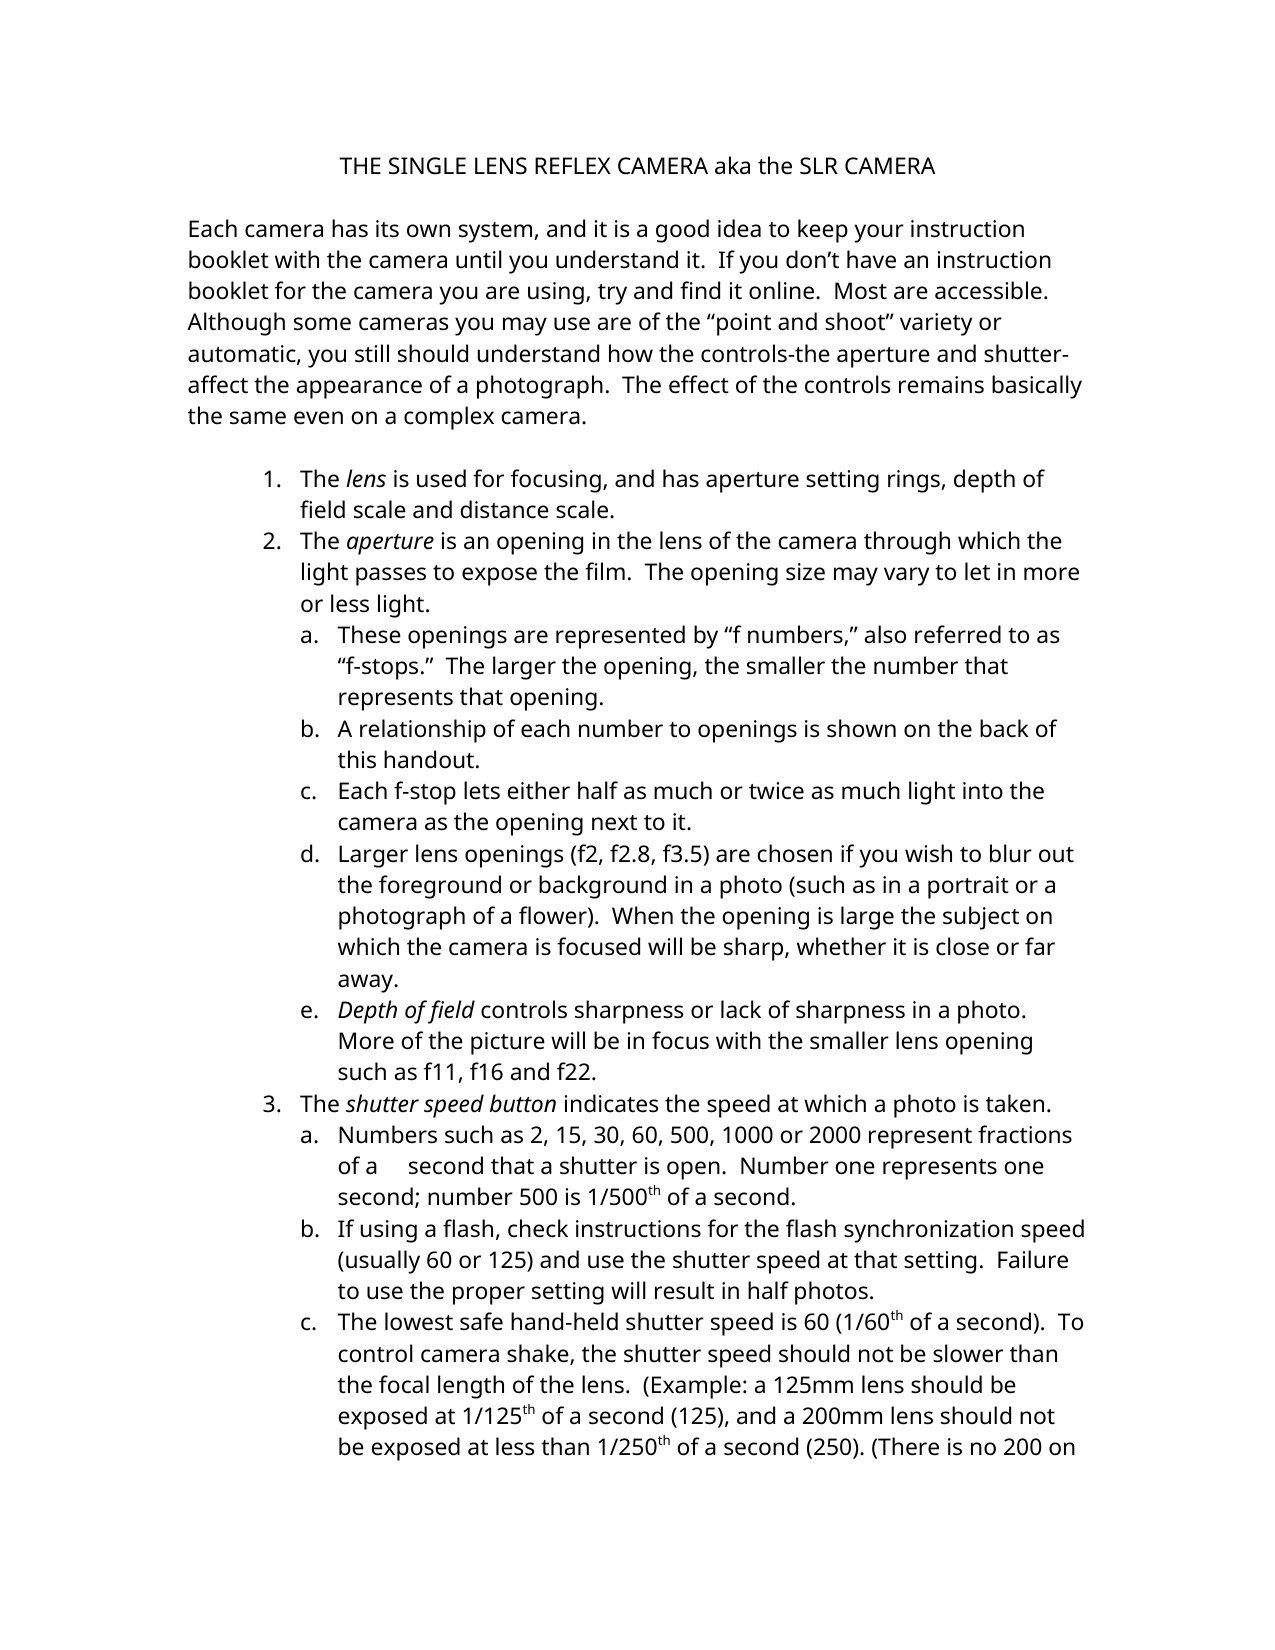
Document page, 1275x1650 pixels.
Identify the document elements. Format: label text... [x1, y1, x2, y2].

text Each camera has its own system, and it is a good idea to keep your instruction booklet with the camera until you understand it. If you don’t have an instruction booklet for the camera you are using, try and find it online. Most are accessible. Although some cameras you may use are of the “point and shoot” variety or automatic, you still should understand how the controls-the aperture and shutter-affect the appearance of a photograph. The effect of the controls remains basically the same even on a complex camera. [187, 212, 1087, 431]
list Each f-stop lets either half as much or twice as much light into the camera as the opening next to it. [300, 775, 1087, 837]
list A relationship of each number to openings is shown on the back of this handout. [300, 712, 1087, 775]
text THE SINGLE LENS REFLEX CAMERA aka the SLR CAMERA [187, 150, 1087, 181]
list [300, 1306, 1087, 1462]
list If using a flash, check instructions for the flash synchronization speed (usually 60 or 125) and use the shutter speed at that setting. Failure to use the proper setting will result in half photos. [300, 1212, 1087, 1306]
list The lens is used for focusing, and has aperture setting rings, depth of field scale and distance scale. [262, 462, 1087, 525]
list Numbers such as 2, 15, 30, 60, 500, 1000 or 2000 represent fractions of a second that a shutter is open. Number one represents one second; number 500 is 1/500th of a second. [300, 1119, 1087, 1212]
list Larger lens openings (f2, f2.8, f3.5) are chosen if you wish to blur out the foreground or background in a photo (such as in a portrait or a photograph of a flower). When the opening is large the subject on which the camera is focused will be sharp, whether it is close or far away. [300, 837, 1087, 994]
list Depth of field controls sharpness or lack of sharpness in a photo. More of the picture will be in focus with the smaller lens opening such as f11, f16 and f22. [300, 994, 1087, 1087]
list These openings are represented by “f numbers,” also referred to as “f-stops.” The larger the opening, the smaller the number that represents that opening. [300, 619, 1087, 712]
list The aperture is an opening in the lens of the camera through which the light passes to expose the film. The opening size may vary to let in more or less light. [262, 525, 1087, 619]
list The shutter speed button indicates the speed at which a photo is taken. [262, 1087, 1087, 1119]
